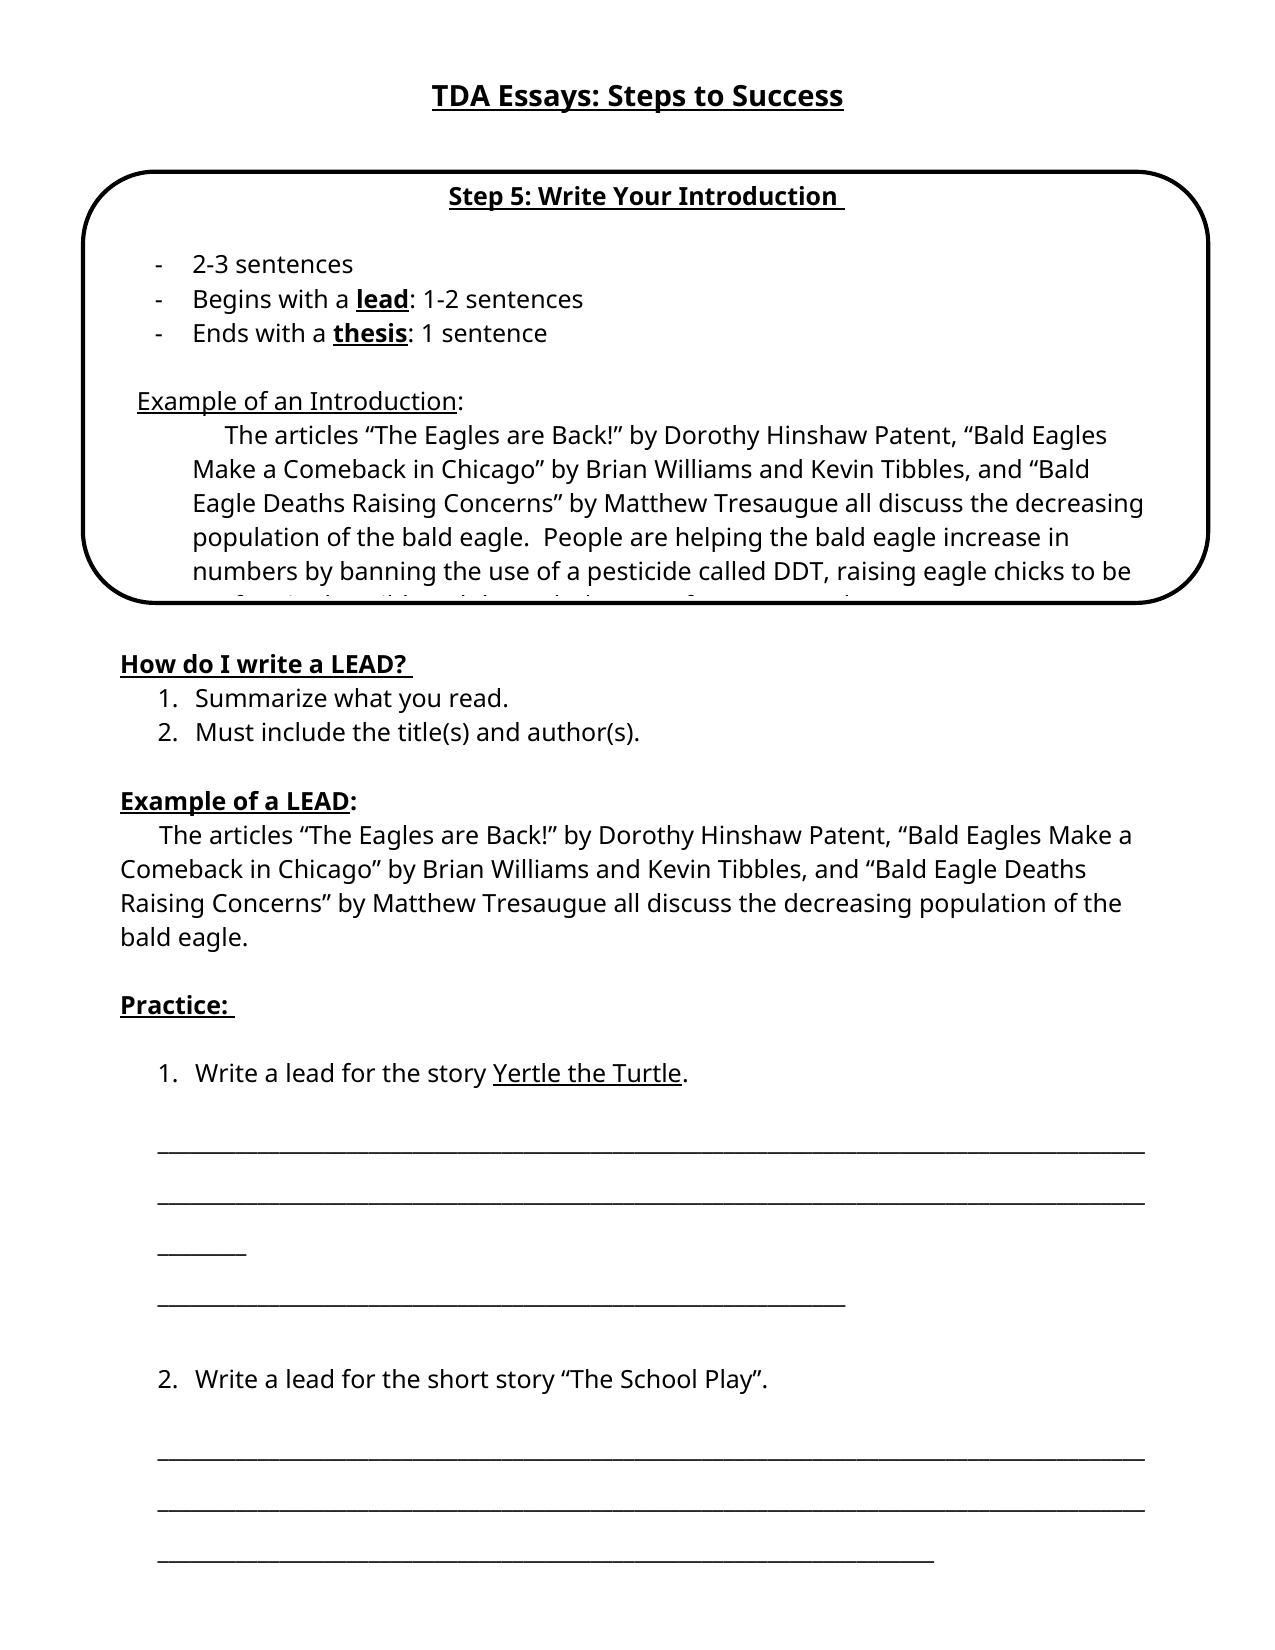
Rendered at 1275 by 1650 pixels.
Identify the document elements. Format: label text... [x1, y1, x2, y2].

list Summarize what you read. [157, 681, 1155, 715]
list Write a lead for the story Yertle the Turtle. [157, 1056, 1155, 1090]
text The articles “The Eagles are Back!” by Dorothy Hinshaw Patent, “Bald Eagles Make a Comeback in Chicago” by Brian Williams and Kevin Tibbles, and “Bald Eagle Deaths Raising Concerns” by Matthew Tresaugue all discuss the decreasing population of the bald eagle. [120, 817, 1155, 953]
list Must include the title(s) and author(s). [157, 715, 1155, 749]
list Write a lead for the short story “The School Play”. [157, 1362, 1155, 1396]
text ______________________________________________________________ [157, 1277, 1155, 1311]
text How do I write a LEAD? [120, 647, 1155, 681]
text Example of a LEAD: [120, 783, 1155, 817]
text ________________________________________________________________________________________________________________________________________________________________________________________________________________________________________________________ [157, 1430, 1155, 1566]
text __________________________________________________________________________________________________________________________________________________________________________________________ [157, 1124, 1155, 1260]
text Practice: [120, 988, 1155, 1022]
text TDA Essays: Steps to Success [120, 75, 1155, 115]
